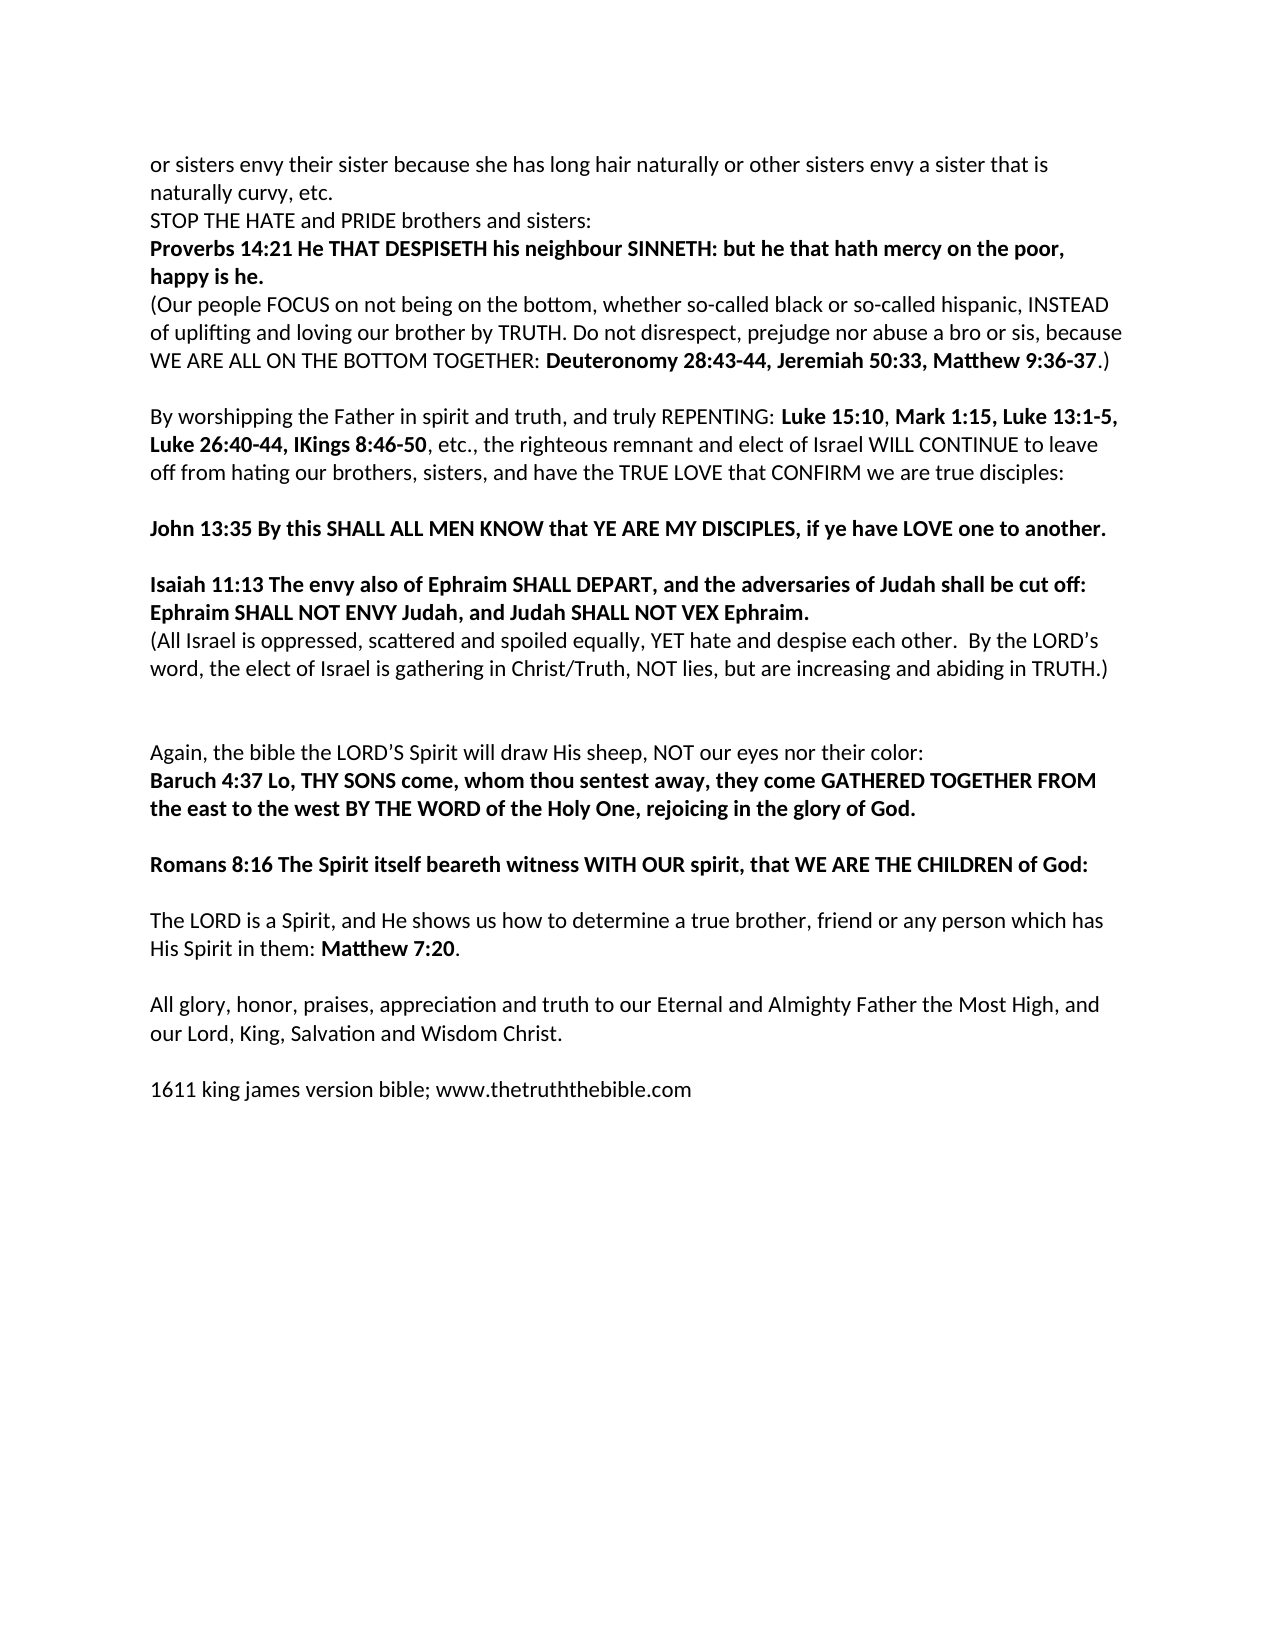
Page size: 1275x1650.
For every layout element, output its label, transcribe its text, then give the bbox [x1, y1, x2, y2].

text Romans 8:16 The Spirit itself beareth witness WITH OUR spirit, that WE ARE THE CHILDREN of God: [150, 851, 1125, 878]
text STOP THE HATE and PRIDE brothers and sisters: [150, 206, 1125, 234]
text All glory, honor, praises, appreciation and truth to our Eternal and Almighty Father the Most High, and our Lord, King, Salvation and Wisdom Christ. [150, 991, 1125, 1047]
text The LORD is a Spirit, and He shows us how to determine a true brother, friend or any person which has His Spirit in them: Matthew 7:20. [150, 907, 1125, 963]
text 1611 king james version bible; www.thetruththebible.com [150, 1075, 1125, 1103]
text Again, the bible the LORD’S Spirit will draw His sheep, NOT our eyes nor their color: [150, 738, 1125, 766]
text John 13:35 By this SHALL ALL MEN KNOW that YE ARE MY DISCIPLES, if ye have LOVE one to another. [150, 514, 1125, 542]
text (Our people FOCUS on not being on the bottom, whether so-called black or so-called hispanic, INSTEAD of uplifting and loving our brother by TRUTH. Do not disrespect, prejudge nor abuse a bro or sis, because WE ARE ALL ON THE BOTTOM TOGETHER: Deuteronomy 28:43-44, Jeremiah 50:33, Matthew 9:36-37.) [150, 290, 1125, 374]
text Baruch 4:37 Lo, THY SONS come, whom thou sentest away, they come GATHERED TOGETHER FROM the east to the west BY THE WORD of the Holy One, rejoicing in the glory of God. [150, 766, 1125, 822]
text (All Israel is oppressed, scattered and spoiled equally, YET hate and despise each other. By the LORD’s word, the elect of Israel is gathering in Christ/Truth, NOT lies, but are increasing and abiding in TRUTH.) [150, 626, 1125, 682]
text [150, 150, 1125, 206]
text By worshipping the Father in spirit and truth, and truly REPENTING: Luke 15:10, Mark 1:15, Luke 13:1-5, Luke 26:40-44, IKings 8:46-50, etc., the righteous remnant and elect of Israel WILL CONTINUE to leave off from hating our brothers, sisters, and have the TRUE LOVE that CONFIRM we are true disciples: [150, 402, 1125, 486]
text Proverbs 14:21 He THAT DESPISETH his neighbour SINNETH: but he that hath mercy on the poor, happy is he. [150, 234, 1125, 290]
text Isaiah 11:13 The envy also of Ephraim SHALL DEPART, and the adversaries of Judah shall be cut off: Ephraim SHALL NOT ENVY Judah, and Judah SHALL NOT VEX Ephraim. [150, 570, 1125, 626]
